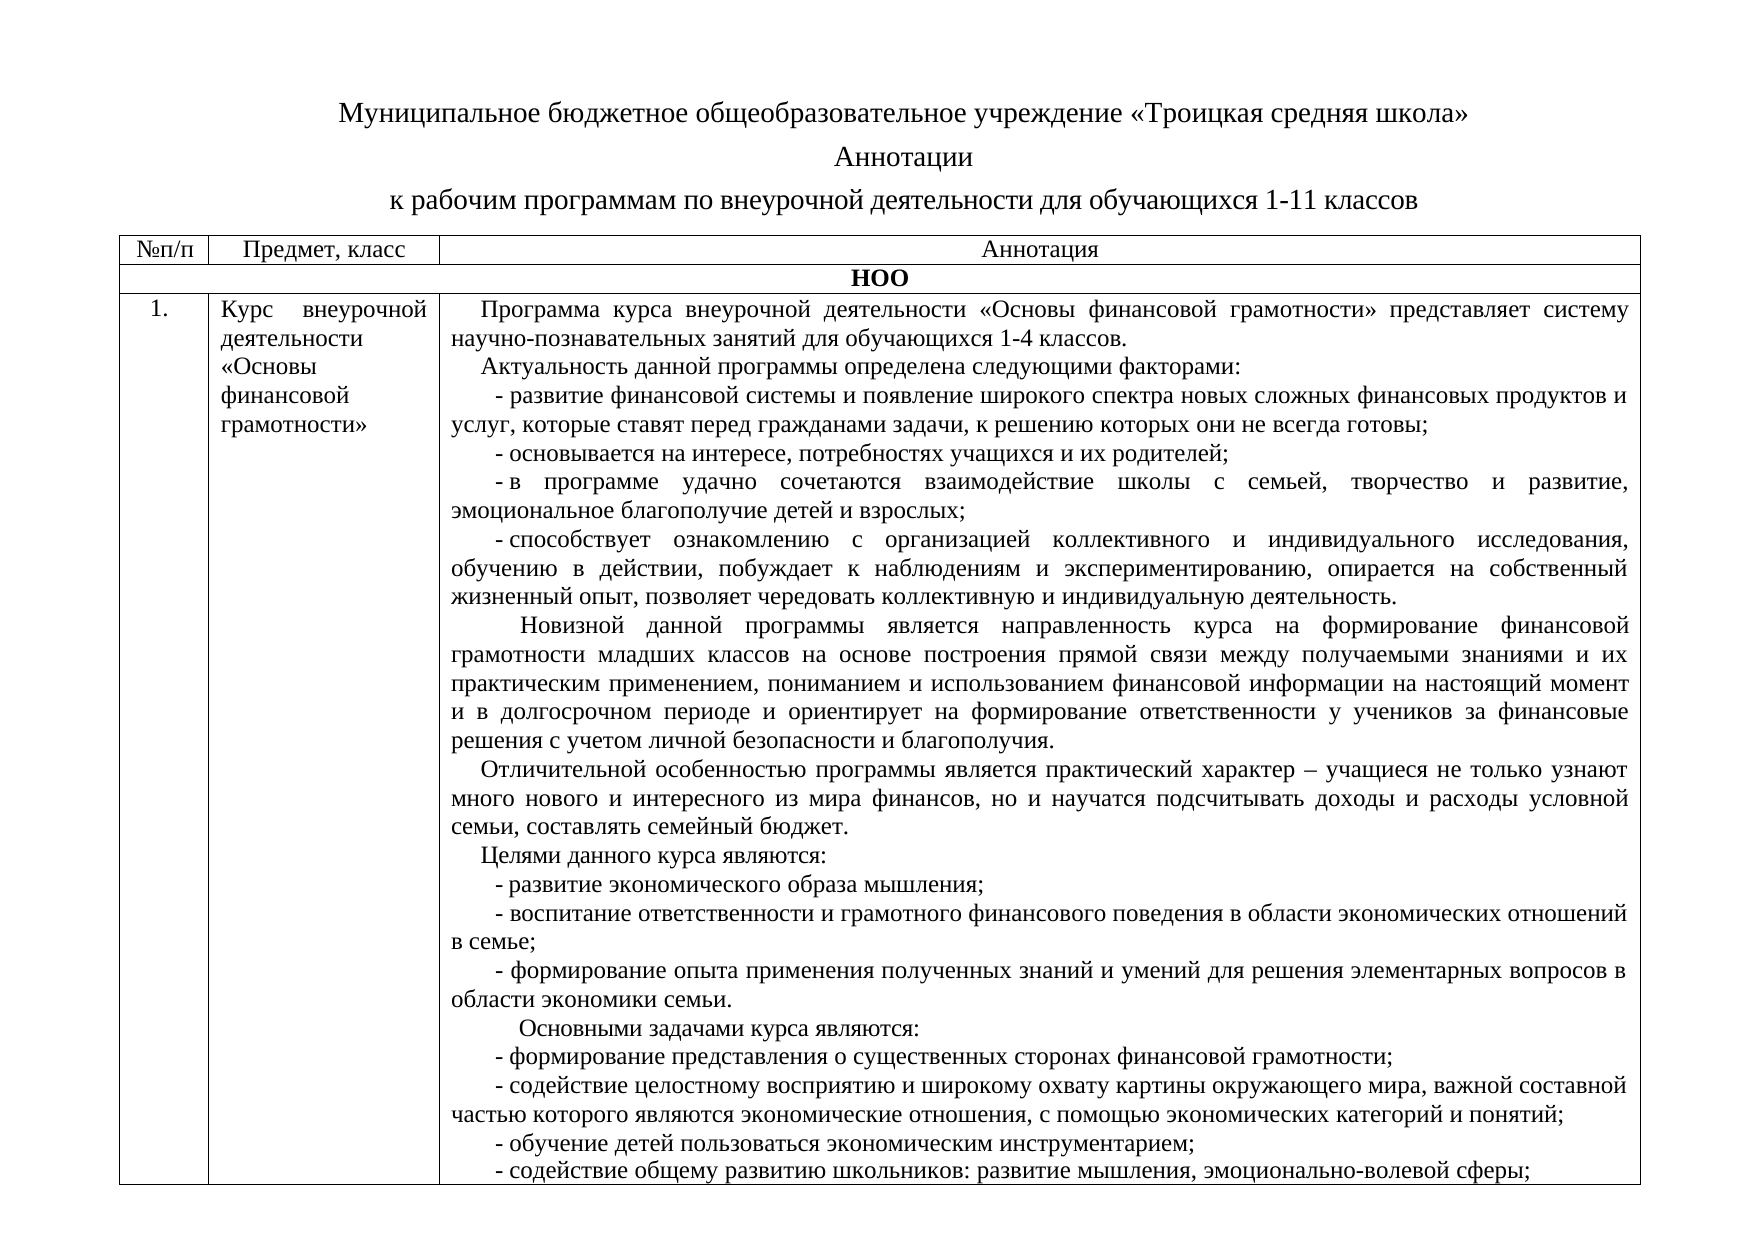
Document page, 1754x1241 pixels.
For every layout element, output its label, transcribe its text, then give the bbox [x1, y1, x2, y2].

text Аннотации [155, 139, 1652, 172]
table_cell Программа курса внеурочной деятельности «Основы финансовой грамотности» представляет систему научно-познавательных занятий для обучающихся 1-4 классов. Актуальность данной программы определена следующими факторами: развитие финансовой системы и появление широкого спектра новых сложных финансовых продуктов и услуг, которые ставят перед гражданами задачи, к решению которых они не всегда готовы; основывается на интересе, потребностях учащихся и их родителей; в программе удачно сочетаются взаимодействие школы с семьей, творчество и развитие, эмоциональное благополучие детей и взрослых; способствует ознакомлению с организацией коллективного и индивидуального исследования, обучению в действии, побуждает к наблюдениям и экспериментированию, опирается на собственный жизненный опыт, позволяет чередовать коллективную и индивидуальную деятельность. Новизной данной программы является направленность курса на формирование финансовой грамотности младших классов на основе построения прямой связи между получаемыми знаниями и их практическим применением, пониманием и использованием финансовой информации на настоящий момент и в долгосрочном периоде и ориентирует на формирование ответственности у учеников за финансовые решения с учетом личной безопасности и благополучия. Отличительной особенностью программы является практический характер – учащиеся не только узнают много нового и интересного из мира финансов, но и научатся подсчитывать доходы и расходы условной семьи, составлять семейный бюджет. Целями данного курса являются: развитие экономического образа мышления; воспитание ответственности и грамотного финансового поведения в области экономических отношений в семье; формирование опыта применения полученных знаний и умений для решения элементарных вопросов в области экономики семьи. Основными задачами курса являются: формирование представления о существенных сторонах финансовой грамотности; содействие целостному восприятию и широкому охвату картины окружающего мира, важной составной частью которого являются экономические отношения, с помощью экономических категорий и понятий; обучение детей пользоваться экономическим инструментарием; содействие общему развитию школьников: развитие мышления, эмоционально-волевой сферы; [440, 294, 1640, 1184]
table_header №п/п [120, 236, 208, 264]
table_cell НОО [120, 265, 1640, 293]
text Муниципальное бюджетное общеобразовательное учреждение «Троицкая средняя школа» [155, 95, 1652, 129]
table_header Предмет, класс [209, 236, 439, 264]
table_cell 1. [120, 294, 208, 1184]
table_header Аннотация [440, 236, 1640, 264]
table_cell Курс внеурочной деятельности «Основы финансовой грамотности» [209, 294, 439, 1184]
text к рабочим программам по внеурочной деятельности для обучающихся 1-11 классов [155, 182, 1652, 216]
